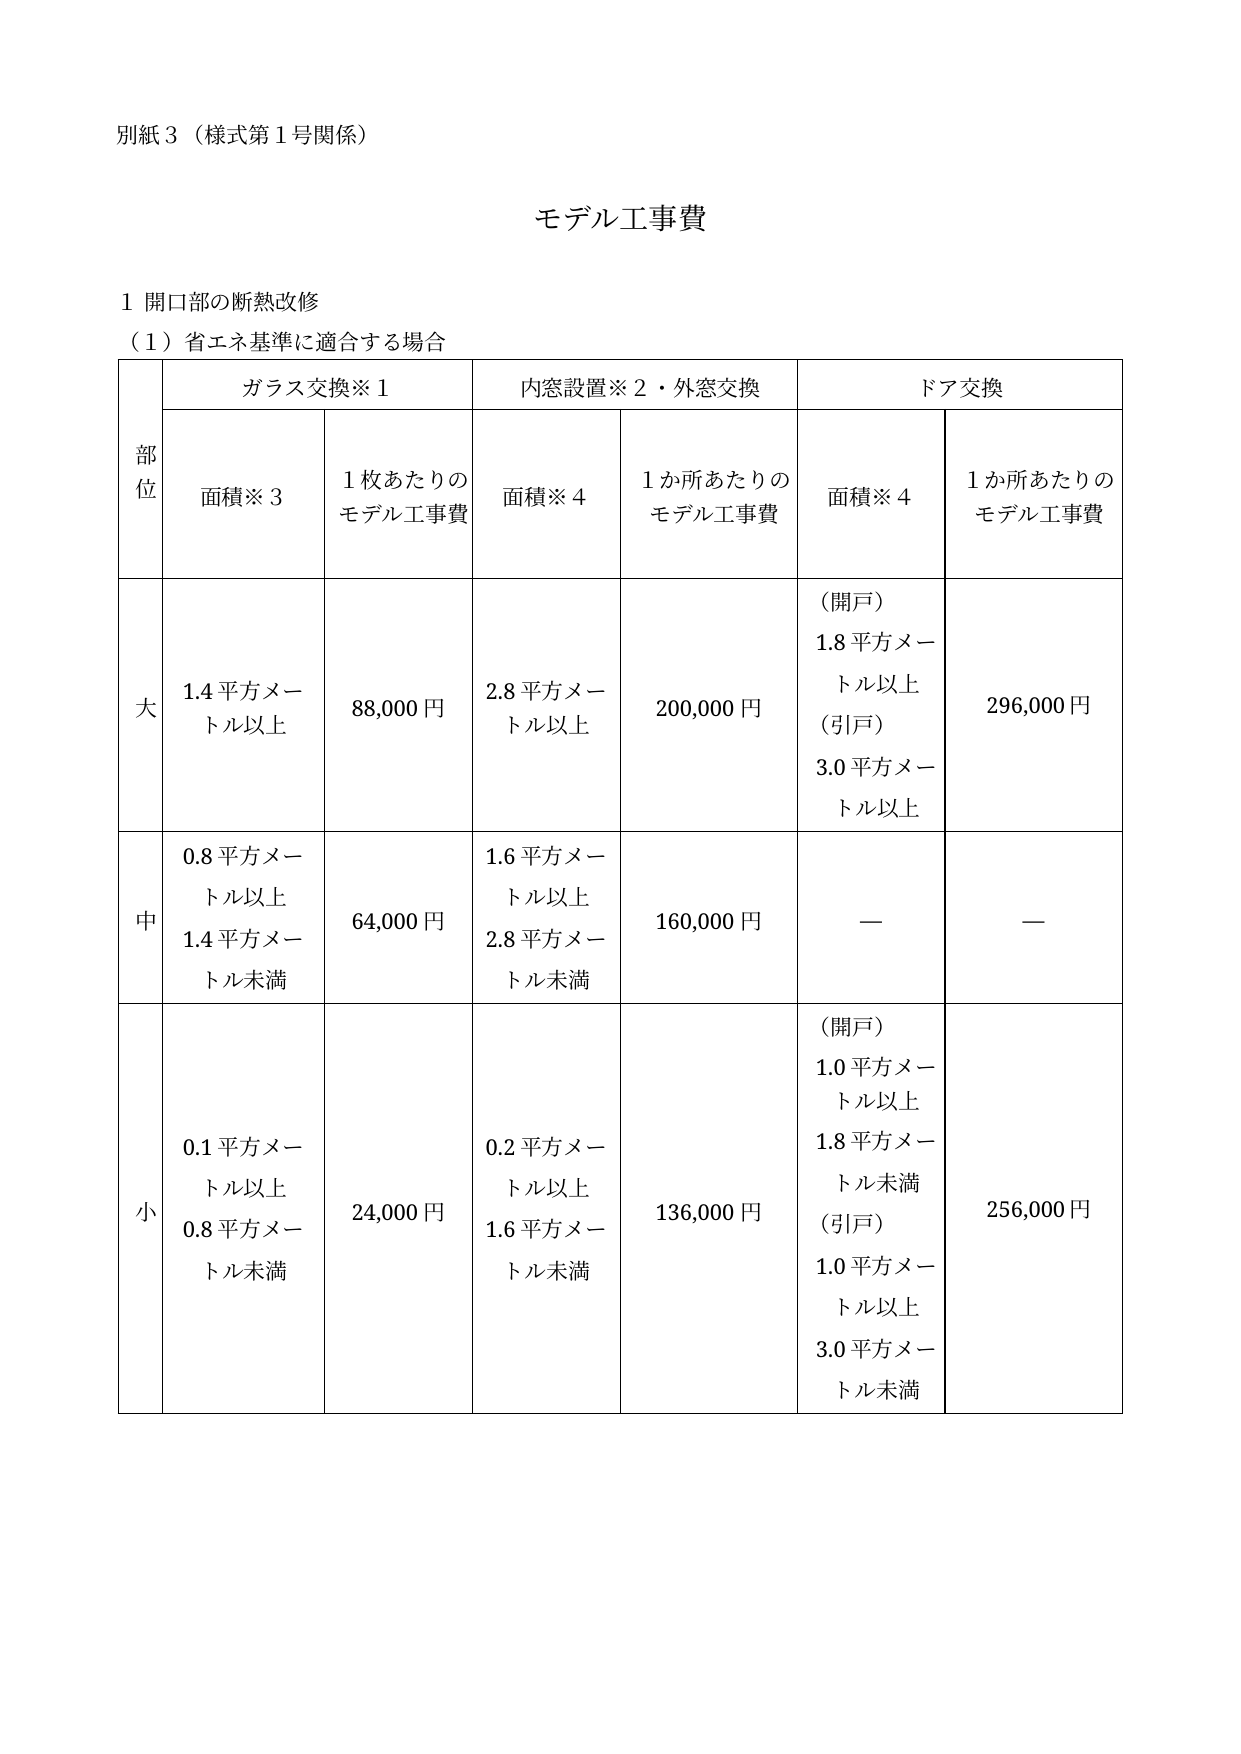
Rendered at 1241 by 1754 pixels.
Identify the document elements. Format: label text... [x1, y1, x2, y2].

table_cell ― [798, 832, 944, 1003]
table_header 部位 [119, 360, 162, 578]
table_cell １枚あたりのモデル工事費 [325, 410, 472, 578]
table_cell 2.8平方メートル以上 [473, 579, 620, 831]
table_cell 64,000 円 [325, 832, 472, 1003]
table_cell （開戸） 1.8平方メートル以上 （引戸） 3.0平方メートル以上 [798, 579, 944, 831]
table_cell 296,000円 [946, 579, 1122, 831]
table_cell 136,000 円 [621, 1004, 797, 1413]
table_cell ― [946, 832, 1122, 1003]
table_cell 面積※３ [163, 410, 324, 578]
table_cell 200,000 円 [621, 579, 797, 831]
text １ 開口部の断熱改修 [117, 285, 1122, 317]
table_cell 1.4平方メートル以上 [163, 579, 324, 831]
table_cell 24,000 円 [325, 1004, 472, 1413]
table_cell 中 [119, 832, 162, 1003]
text モデル工事費 [118, 196, 1122, 238]
table_cell （開戸） 1.0平方メートル以上 1.8平方メートル未満 （引戸） 1.0平方メートル以上 3.0平方メートル未満 [798, 1004, 944, 1413]
text 別紙３（様式第１号関係） [117, 118, 1122, 149]
table_header 内窓設置※２・外窓交換 [473, 360, 797, 409]
table_header ガラス交換※１ [163, 360, 472, 409]
table_cell 0.8平方メートル以上 1.4平方メートル未満 [163, 832, 324, 1003]
table_cell 1.6平方メートル以上 2.8平方メートル未満 [473, 832, 620, 1003]
table_cell 256,000円 [946, 1004, 1122, 1413]
table_cell 0.2平方メートル以上 1.6平方メートル未満 [473, 1004, 620, 1413]
table_cell 小 [119, 1004, 162, 1413]
table_cell 88,000 円 [325, 579, 472, 831]
list 省エネ基準に適合する場合 [118, 325, 1122, 357]
table_cell 大 [119, 579, 162, 831]
table_header ドア交換 [798, 360, 1122, 409]
table_cell １か所あたりのモデル工事費 [946, 410, 1122, 578]
table_cell 面積※４ [798, 410, 944, 578]
table_cell 0.1平方メートル以上 0.8平方メートル未満 [163, 1004, 324, 1413]
table_cell １か所あたりのモデル工事費 [621, 410, 797, 578]
table_cell 160,000 円 [621, 832, 797, 1003]
table_cell 面積※４ [473, 410, 620, 578]
